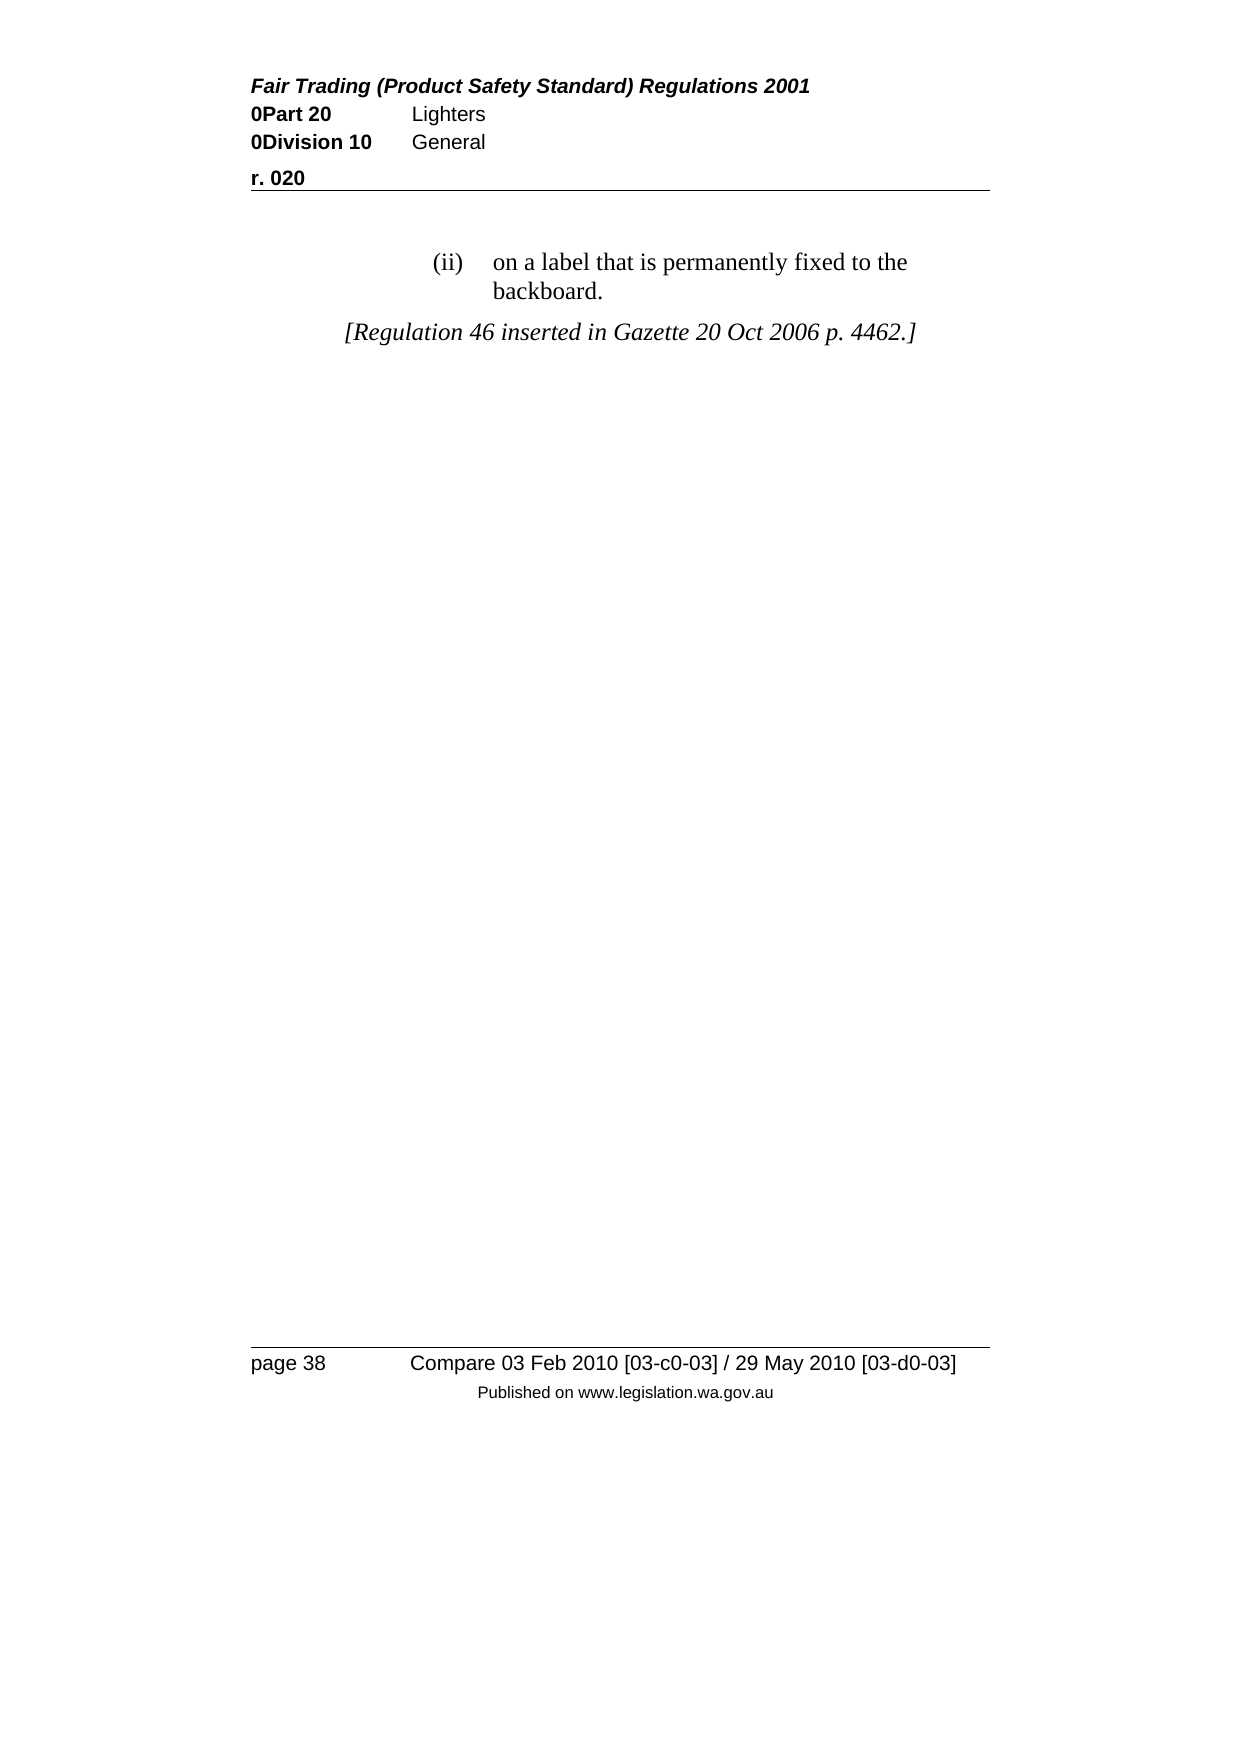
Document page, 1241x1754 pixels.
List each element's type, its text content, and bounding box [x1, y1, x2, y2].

text [Regulation 46 inserted in Gazette 20 Oct 2006 p. 4462.] [251, 317, 990, 346]
text (ii) on a label that is permanently fixed to the backboard. [251, 247, 990, 305]
